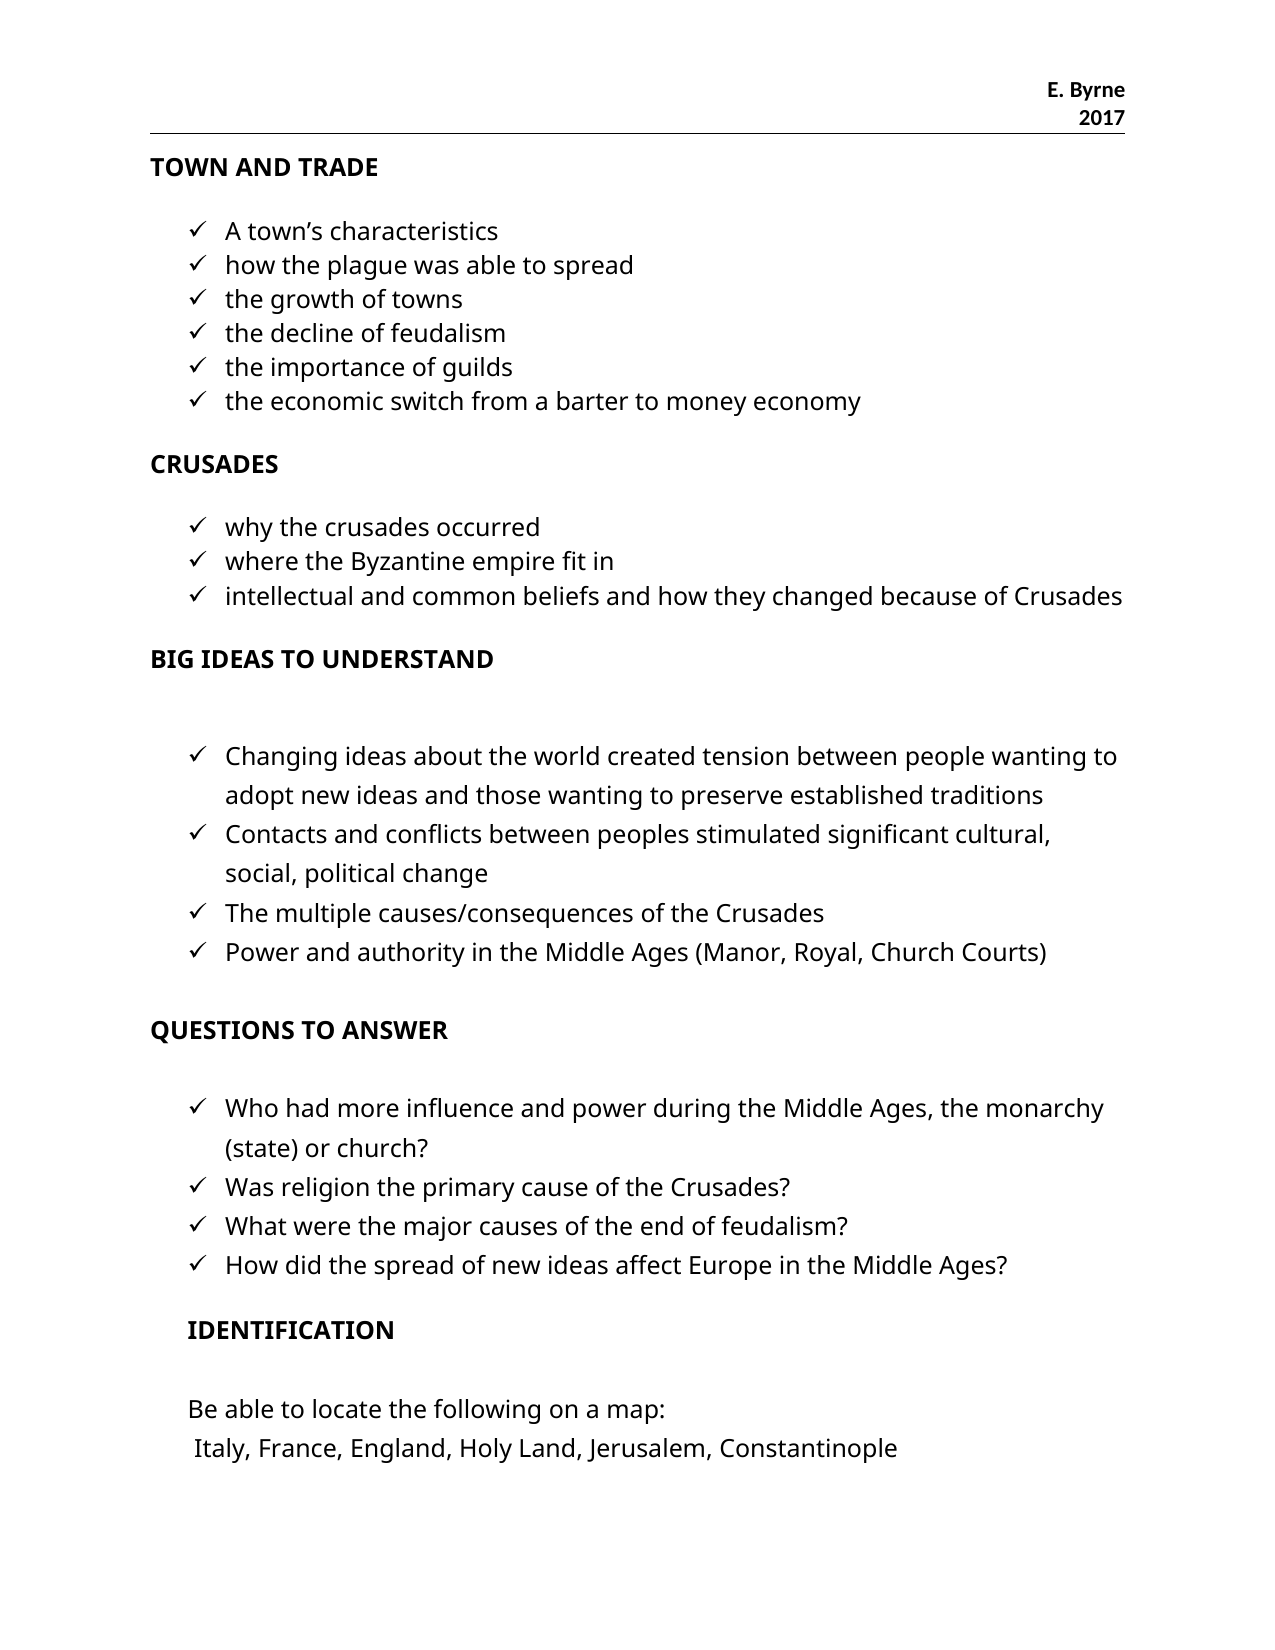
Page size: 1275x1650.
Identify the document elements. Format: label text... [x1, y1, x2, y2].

text Italy, France, England, Holy Land, Jerusalem, Constantinople [187, 1431, 1125, 1464]
text BIG IDEAS TO UNDERSTAND [150, 641, 1125, 675]
list What were the major causes of the end of feudalism? [187, 1209, 1125, 1243]
list why the crusades occurred [187, 510, 1125, 544]
list intellectual and common beliefs and how they changed because of Crusades [187, 578, 1125, 612]
list Power and authority in the Middle Ages (Manor, Royal, Church Courts) [187, 934, 1125, 968]
list how the plague was able to spread [187, 247, 1125, 281]
text Be able to locate the following on a map: [187, 1391, 1125, 1425]
list Who had more influence and power during the Middle Ages, the monarchy (state) or church? [187, 1091, 1125, 1164]
list the decline of feudalism [187, 315, 1125, 349]
text QUESTIONS TO ANSWER [150, 1013, 1125, 1047]
list the importance of guilds [187, 349, 1125, 383]
text CRUSADES [150, 447, 1125, 481]
list where the Byzantine empire fit in [187, 544, 1125, 578]
list Changing ideas about the world created tension between people wanting to adopt new ideas and those wanting to preserve established traditions [187, 739, 1125, 812]
list The multiple causes/consequences of the Crusades [187, 895, 1125, 929]
list Was religion the primary cause of the Crusades? [187, 1169, 1125, 1203]
list A town’s characteristics [187, 213, 1125, 247]
text IDENTIFICATION [187, 1313, 1125, 1347]
text TOWN AND TRADE [150, 150, 1125, 184]
list the economic switch from a barter to money economy [187, 383, 1125, 418]
list the growth of towns [187, 281, 1125, 315]
list Contacts and conflicts between peoples stimulated significant cultural, social, political change [187, 817, 1125, 890]
list How did the spread of new ideas affect Europe in the Middle Ages? [187, 1248, 1125, 1282]
